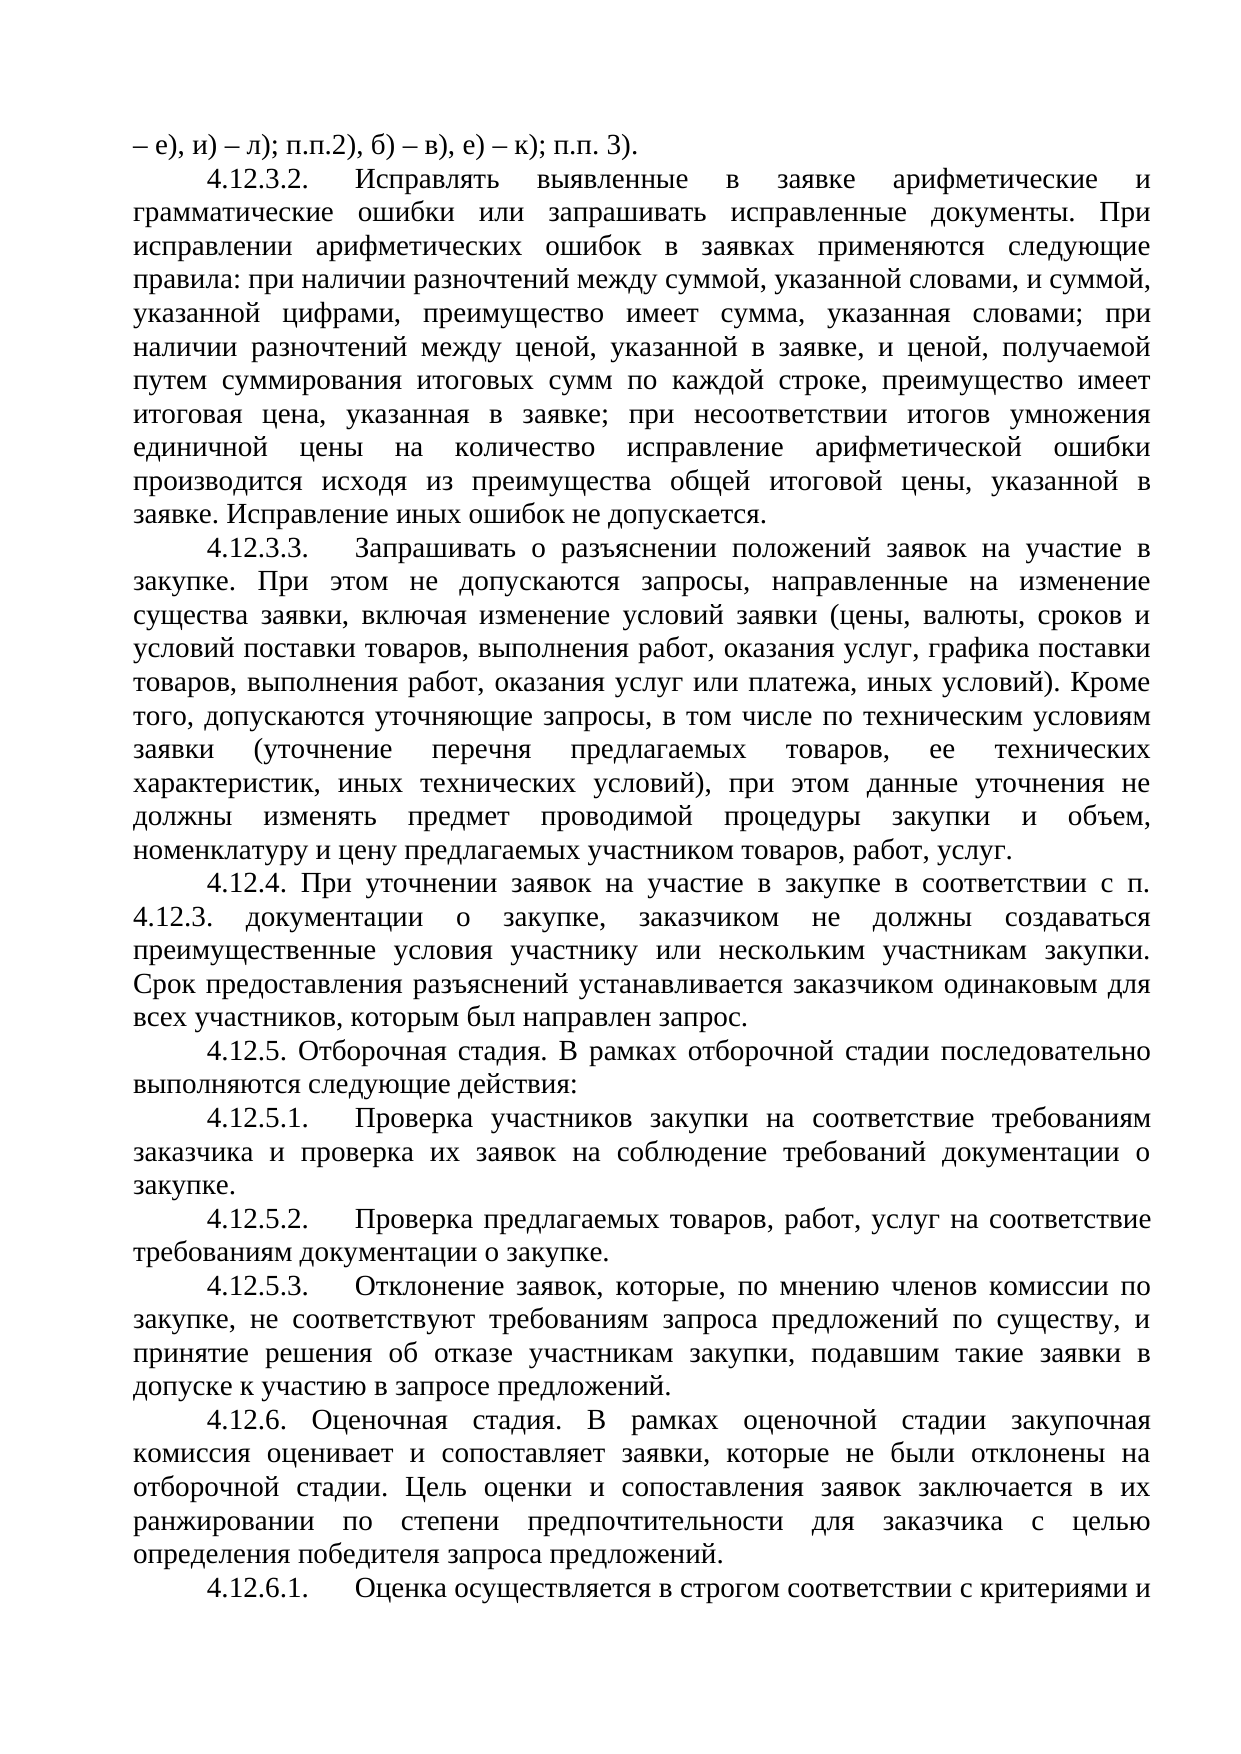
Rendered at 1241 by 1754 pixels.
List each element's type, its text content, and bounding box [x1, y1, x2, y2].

text 4.12.5.3. Отклонение заявок, которые, по мнению членов комиссии по закупке, не соответствуют требованиям запроса предложений по существу, и принятие решения об отказе участникам закупки, подавшим такие заявки в допуске к участию в запросе предложений. [133, 1268, 1152, 1402]
text 4.12.5.1. Проверка участников закупки на соответствие требованиям заказчика и проверка их заявок на соблюдение требований документации о закупке. [133, 1100, 1152, 1201]
text 4.12.3.3. Запрашивать о разъяснении положений заявок на участие в закупке. При этом не допускаются запросы, направленные на изменение существа заявки, включая изменение условий заявки (цены, валюты, сроков и условий поставки товаров, выполнения работ, оказания услуг, графика поставки товаров, выполнения работ, оказания услуг или платежа, иных условий). Кроме того, допускаются уточняющие запросы, в том числе по техническим условиям заявки (уточнение перечня предлагаемых товаров, ее технических характеристик, иных технических условий), при этом данные уточнения не должны изменять предмет проводимой процедуры закупки и объем, номенклатуру и цену предлагаемых участником товаров, работ, услуг. [133, 530, 1152, 865]
text 4.12.5.2. Проверка предлагаемых товаров, работ, услуг на соответствие требованиям документации о закупке. [133, 1201, 1152, 1268]
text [133, 127, 1152, 161]
text 4.12.4. При уточнении заявок на участие в закупке в соответствии с п. 4.12.3. документации о закупке, заказчиком не должны создаваться преимущественные условия участнику или нескольким участникам закупки. Срок предоставления разъяснений устанавливается заказчиком одинаковым для всех участников, которым был направлен запрос. [133, 865, 1152, 1033]
text 4.12.5. Отборочная стадия. В рамках отборочной стадии последовательно выполняются следующие действия: [133, 1033, 1152, 1100]
text 4.12.3.2. Исправлять выявленные в заявке арифметические и грамматические ошибки или запрашивать исправленные документы. При исправлении арифметических ошибок в заявках применяются следующие правила: при наличии разночтений между суммой, указанной словами, и суммой, указанной цифрами, преимущество имеет сумма, указанная словами; при наличии разночтений между ценой, указанной в заявке, и ценой, получаемой путем суммирования итоговых сумм по каждой строке, преимущество имеет итоговая цена, указанная в заявке; при несоответствии итогов умножения единичной цены на количество исправление арифметической ошибки производится исходя из преимущества общей итоговой цены, указанной в заявке. Исправление иных ошибок не допускается. [133, 161, 1152, 530]
text 4.12.6. Оценочная стадия. В рамках оценочной стадии закупочная комиссия оценивает и сопоставляет заявки, которые не были отклонены на отборочной стадии. Цель оценки и сопоставления заявок заключается в их ранжировании по степени предпочтительности для заказчика с целью определения победителя запроса предложений. [133, 1402, 1152, 1570]
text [133, 1570, 1152, 1603]
